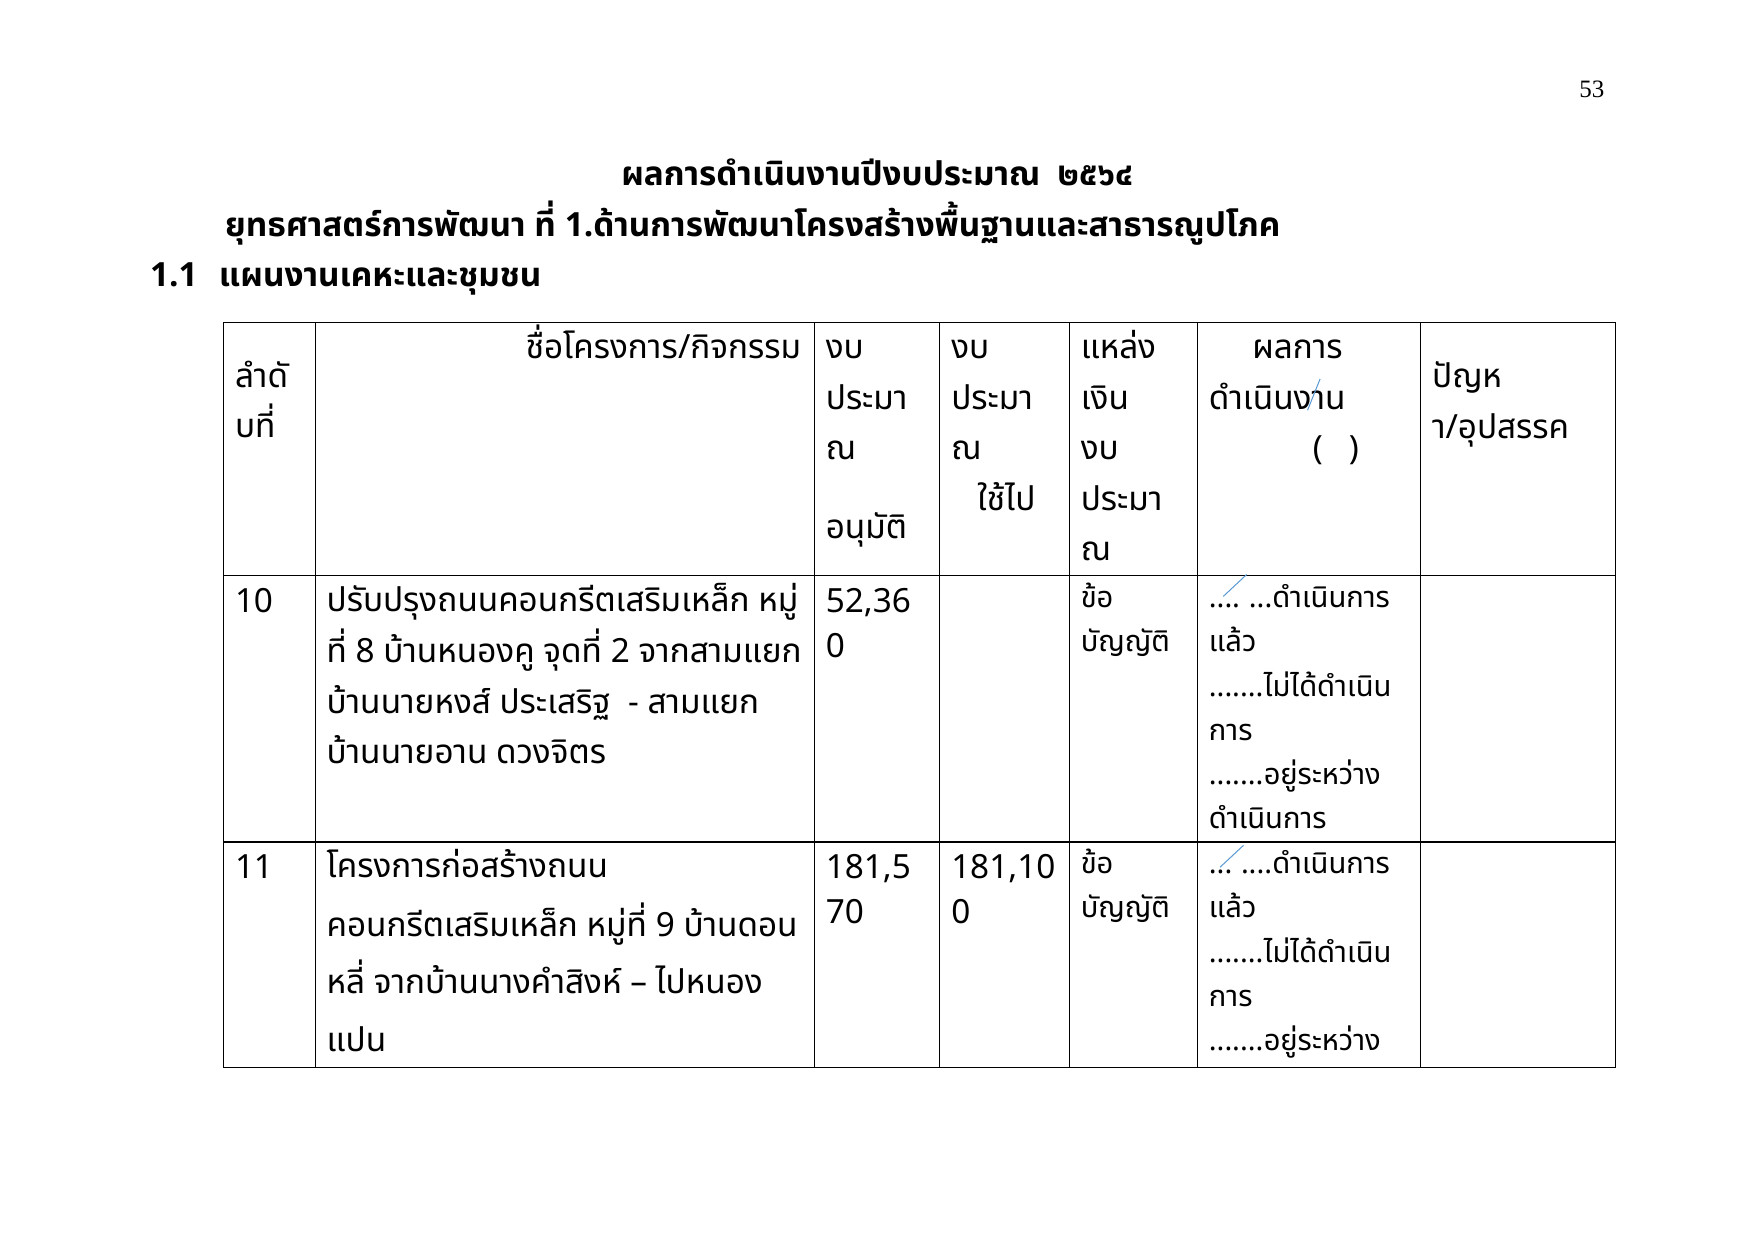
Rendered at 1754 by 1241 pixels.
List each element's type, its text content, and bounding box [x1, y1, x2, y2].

table_cell 181,100 [940, 843, 1069, 1067]
text ยุทธศาสตร์การพัฒนา ที่ 1.ด้านการพัฒนาโครงสร้างพื้นฐานและสาธารณูปโภค [150, 200, 1604, 251]
table_cell [1421, 843, 1615, 1067]
text ผลการดำเนินงานปีงบประมาณ ๒๕๖๔ [150, 150, 1604, 200]
table_header ปัญหา/อุปสรรค [1421, 323, 1615, 575]
table_cell ข้อบัญญัติ [1070, 576, 1197, 841]
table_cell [1198, 843, 1420, 1067]
list แผนงานเคหะและชุมชน [150, 251, 1604, 302]
table_cell [1421, 576, 1615, 841]
table_cell ปรับปรุงถนนคอนกรีตเสริมเหล็ก หมู่ที่ 8 บ้านหนองคู จุดที่ 2 จากสามแยกบ้านนายหงส์ ประเสริฐ - สามแยกบ้านนายอาน ดวงจิตร [316, 576, 814, 841]
table_header งบประมาณ อนุมัติ [815, 323, 939, 575]
table_cell 11 [224, 843, 315, 1067]
table_cell 181,570 [815, 843, 939, 1067]
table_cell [316, 843, 814, 1067]
table_cell ข้อบัญญัติ [1070, 843, 1197, 1067]
table_header ชื่อโครงการ/กิจกรรม [316, 323, 814, 575]
table_cell 10 [224, 576, 315, 841]
table_header แหล่งเงิน งบประมาณ [1070, 323, 1197, 575]
table_header ผลการดำเนินงาน ( ) [1198, 323, 1420, 575]
table_cell [940, 576, 1069, 841]
table_header งบประมาณ ใช้ไป [940, 323, 1069, 575]
table_cell 52,360 [815, 576, 939, 841]
table_cell .... ...ดำเนินการแล้ว .......ไม่ได้ดำเนินการ .......อยู่ระหว่างดำเนินการ [1198, 576, 1420, 841]
table_header ลำดับที่ [224, 323, 315, 575]
